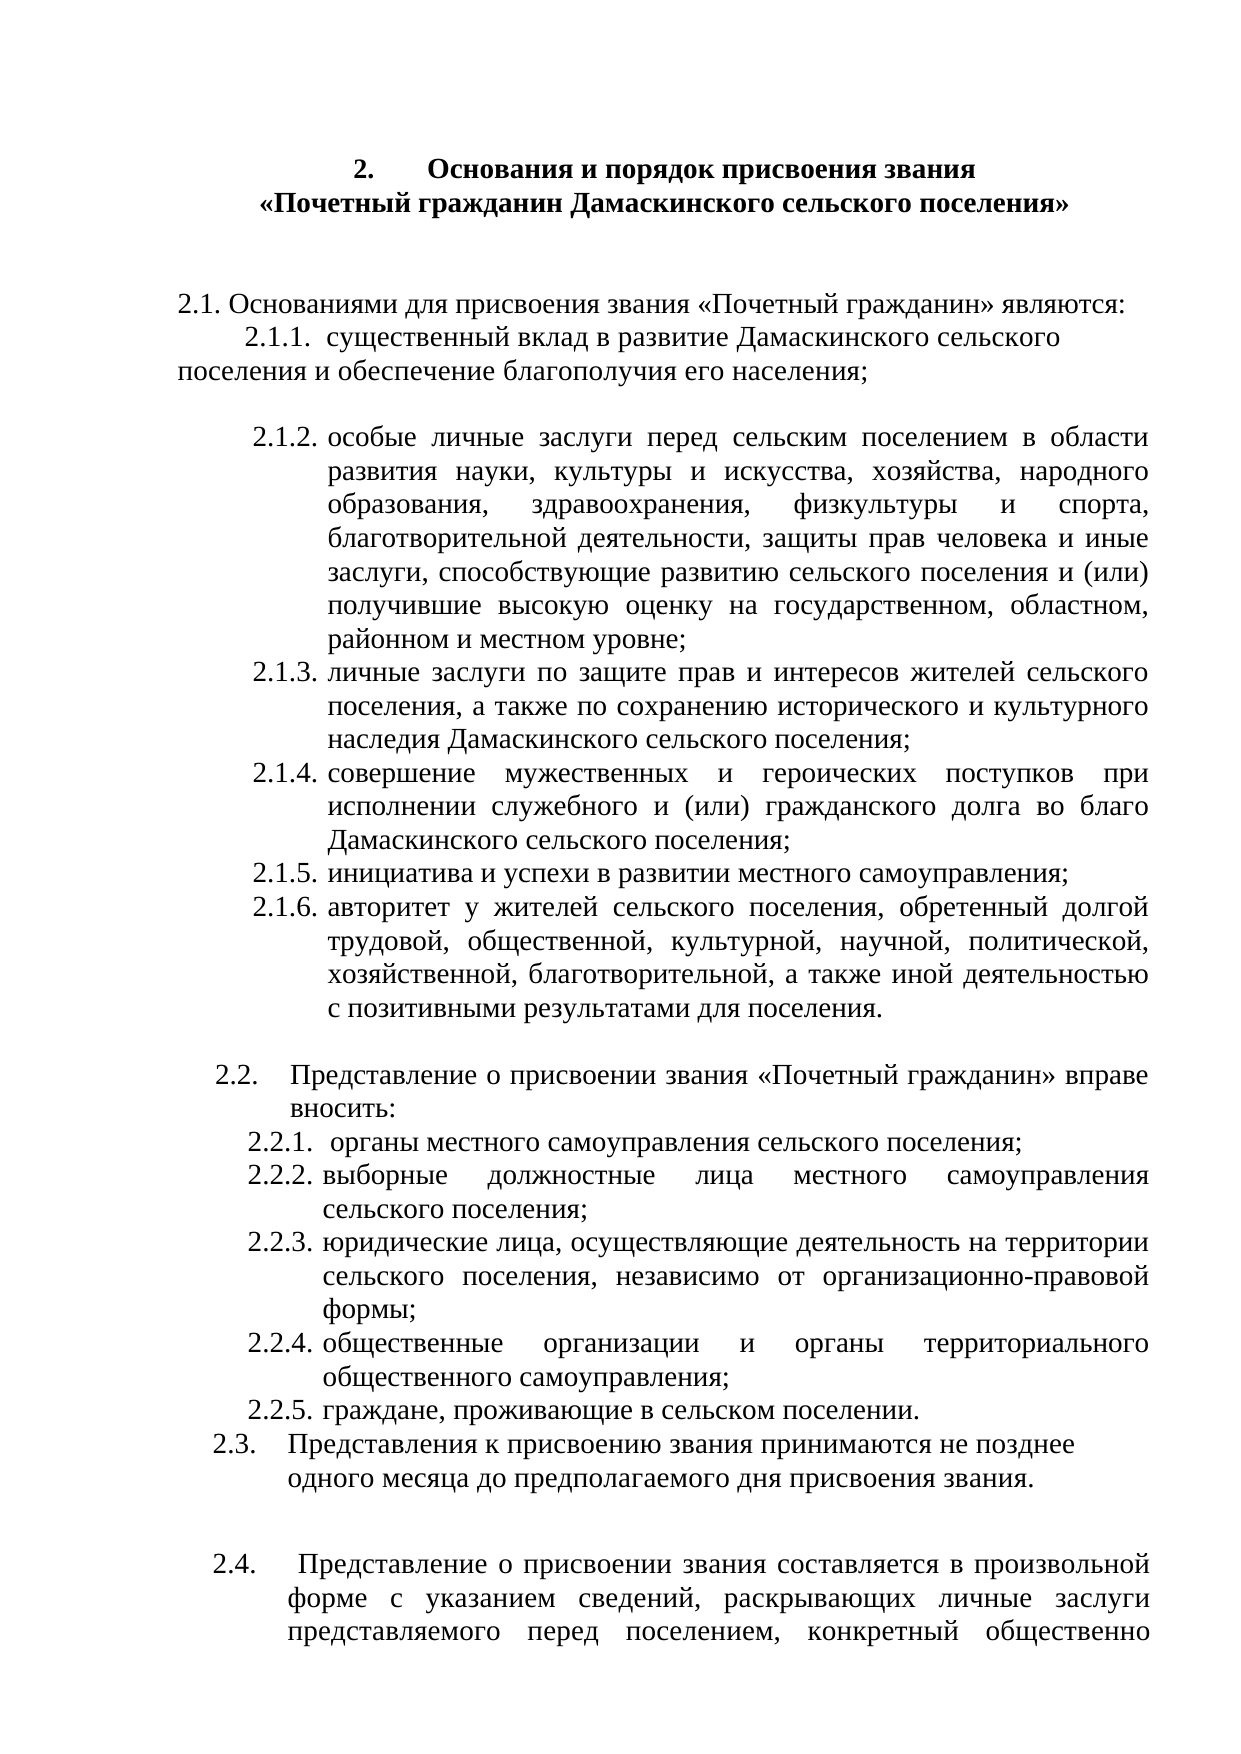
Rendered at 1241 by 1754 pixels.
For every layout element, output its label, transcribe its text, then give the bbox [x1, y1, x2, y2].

text 2.1.1. существенный вклад в развитие Дамаскинского сельского поселения и обеспечение благополучия его населения; [177, 319, 1152, 386]
list особые личные заслуги перед сельским поселением в области развития науки, культуры и искусства, хозяйства, народного образования, здравоохранения, физкультуры и спорта, благотворительной деятельности, защиты прав человека и иные заслуги, способствующие развитию сельского поселения и (или) получившие высокую оценку на государственном, областном, районном и местном уровне; [252, 420, 1149, 655]
list граждане, проживающие в сельском поселении. [247, 1393, 1152, 1426]
list личные заслуги по защите прав и интересов жителей сельского поселения, а также по сохранению исторического и культурного наследия Дамаскинского сельского поселения; [252, 655, 1149, 755]
list юридические лица, осуществляющие деятельность на территории сельского поселения, независимо от организационно-правовой формы; [247, 1225, 1149, 1326]
list авторитет у жителей сельского поселения, обретенный долгой трудовой, общественной, культурной, научной, политической, хозяйственной, благотворительной, а также иной деятельностью с позитивными результатами для поселения. [252, 889, 1149, 1024]
list Представления к присвоению звания принимаются не позднее одного месяца до предполагаемого дня присвоения звания. [212, 1426, 1152, 1493]
text «Почетный гражданин Дамаскинского сельского поселения» [177, 185, 1152, 219]
list общественные организации и органы территориального общественного самоуправления; [247, 1326, 1149, 1393]
list выборные должностные лица местного самоуправления сельского поселения; [247, 1158, 1149, 1225]
list Представление о присвоении звания «Почетный гражданин» вправе вносить: [215, 1057, 1149, 1124]
list совершение мужественных и героических поступков при исполнении служебного и (или) гражданского долга во благо Дамаскинского сельского поселения; [252, 755, 1149, 856]
text 2.1. Основаниями для присвоения звания «Почетный гражданин» являются: [177, 286, 1152, 319]
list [212, 1546, 1152, 1647]
list органы местного самоуправления сельского поселения; [247, 1124, 1152, 1158]
list инициатива и успехи в развитии местного самоуправления; [252, 856, 1152, 889]
list Основания и порядок присвоения звания [177, 152, 1152, 185]
